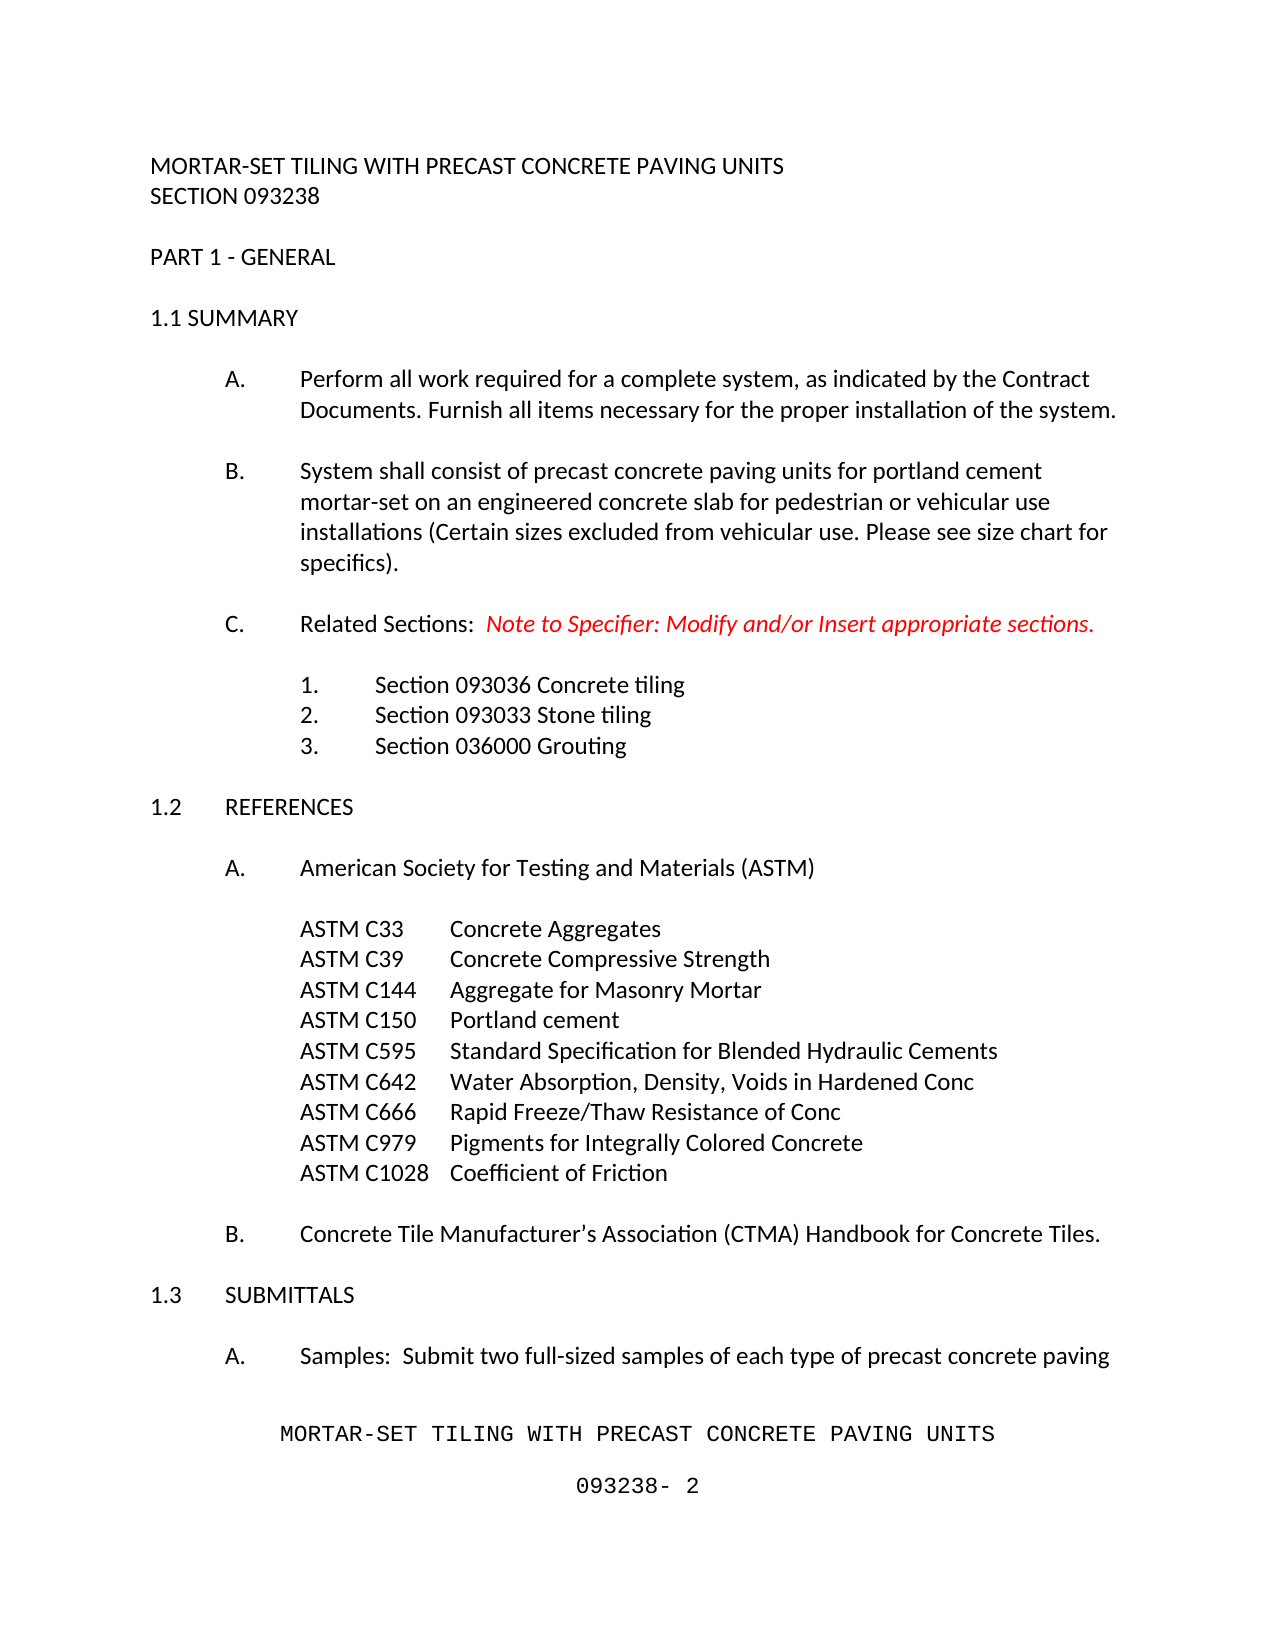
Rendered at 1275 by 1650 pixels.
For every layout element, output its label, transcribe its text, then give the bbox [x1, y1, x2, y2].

text SECTION 093238 [150, 181, 1125, 211]
list System shall consist of precast concrete paving units for portland cement mortar-set on an engineered concrete slab for pedestrian or vehicular use installations (Certain sizes excluded from vehicular use. Please see size chart for specifics). [225, 455, 1125, 577]
list Perform all work required for a complete system, as indicated by the Contract Documents. Furnish all items necessary for the proper installation of the system. [225, 364, 1125, 425]
list ASTM C144 Aggregate for Masonry Mortar [300, 974, 1125, 1004]
list Section 093033 Stone tiling [300, 699, 1125, 730]
list Section 036000 Grouting [300, 730, 1125, 760]
text 1.3 SUBMITTALS [150, 1279, 1125, 1310]
text PART 1 - GENERAL [150, 242, 1125, 272]
list ASTM C642 Water Absorption, Density, Voids in Hardened Conc [300, 1066, 1125, 1096]
list ASTM C666 Rapid Freeze/Thaw Resistance of Conc [300, 1096, 1125, 1127]
list ASTM C979 Pigments for Integrally Colored Concrete [300, 1127, 1125, 1157]
text 1.2 REFERENCES [150, 791, 1125, 821]
list ASTM C150 Portland cement [300, 1004, 1125, 1035]
text MORTAR-SET TILING WITH PRECAST CONCRETE PAVING UNITS [150, 150, 1125, 181]
list American Society for Testing and Materials (ASTM) [225, 852, 1125, 882]
list Concrete Tile Manufacturer’s Association (CTMA) Handbook for Concrete Tiles. [225, 1218, 1125, 1249]
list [225, 1340, 1125, 1371]
list SUMMARY [150, 303, 1125, 333]
list Related Sections: Note to Specifier: Modify and/or Insert appropriate sections. [225, 608, 1125, 638]
text ASTM C595 Standard Specification for Blended Hydraulic Cements [225, 1035, 1125, 1066]
list ASTM C1028 Coefficient of Friction [300, 1157, 1125, 1188]
list ASTM C33 Concrete Aggregates [300, 913, 1125, 943]
list Section 093036 Concrete tiling [300, 669, 1125, 699]
list ASTM C39 Concrete Compressive Strength [300, 943, 1125, 974]
